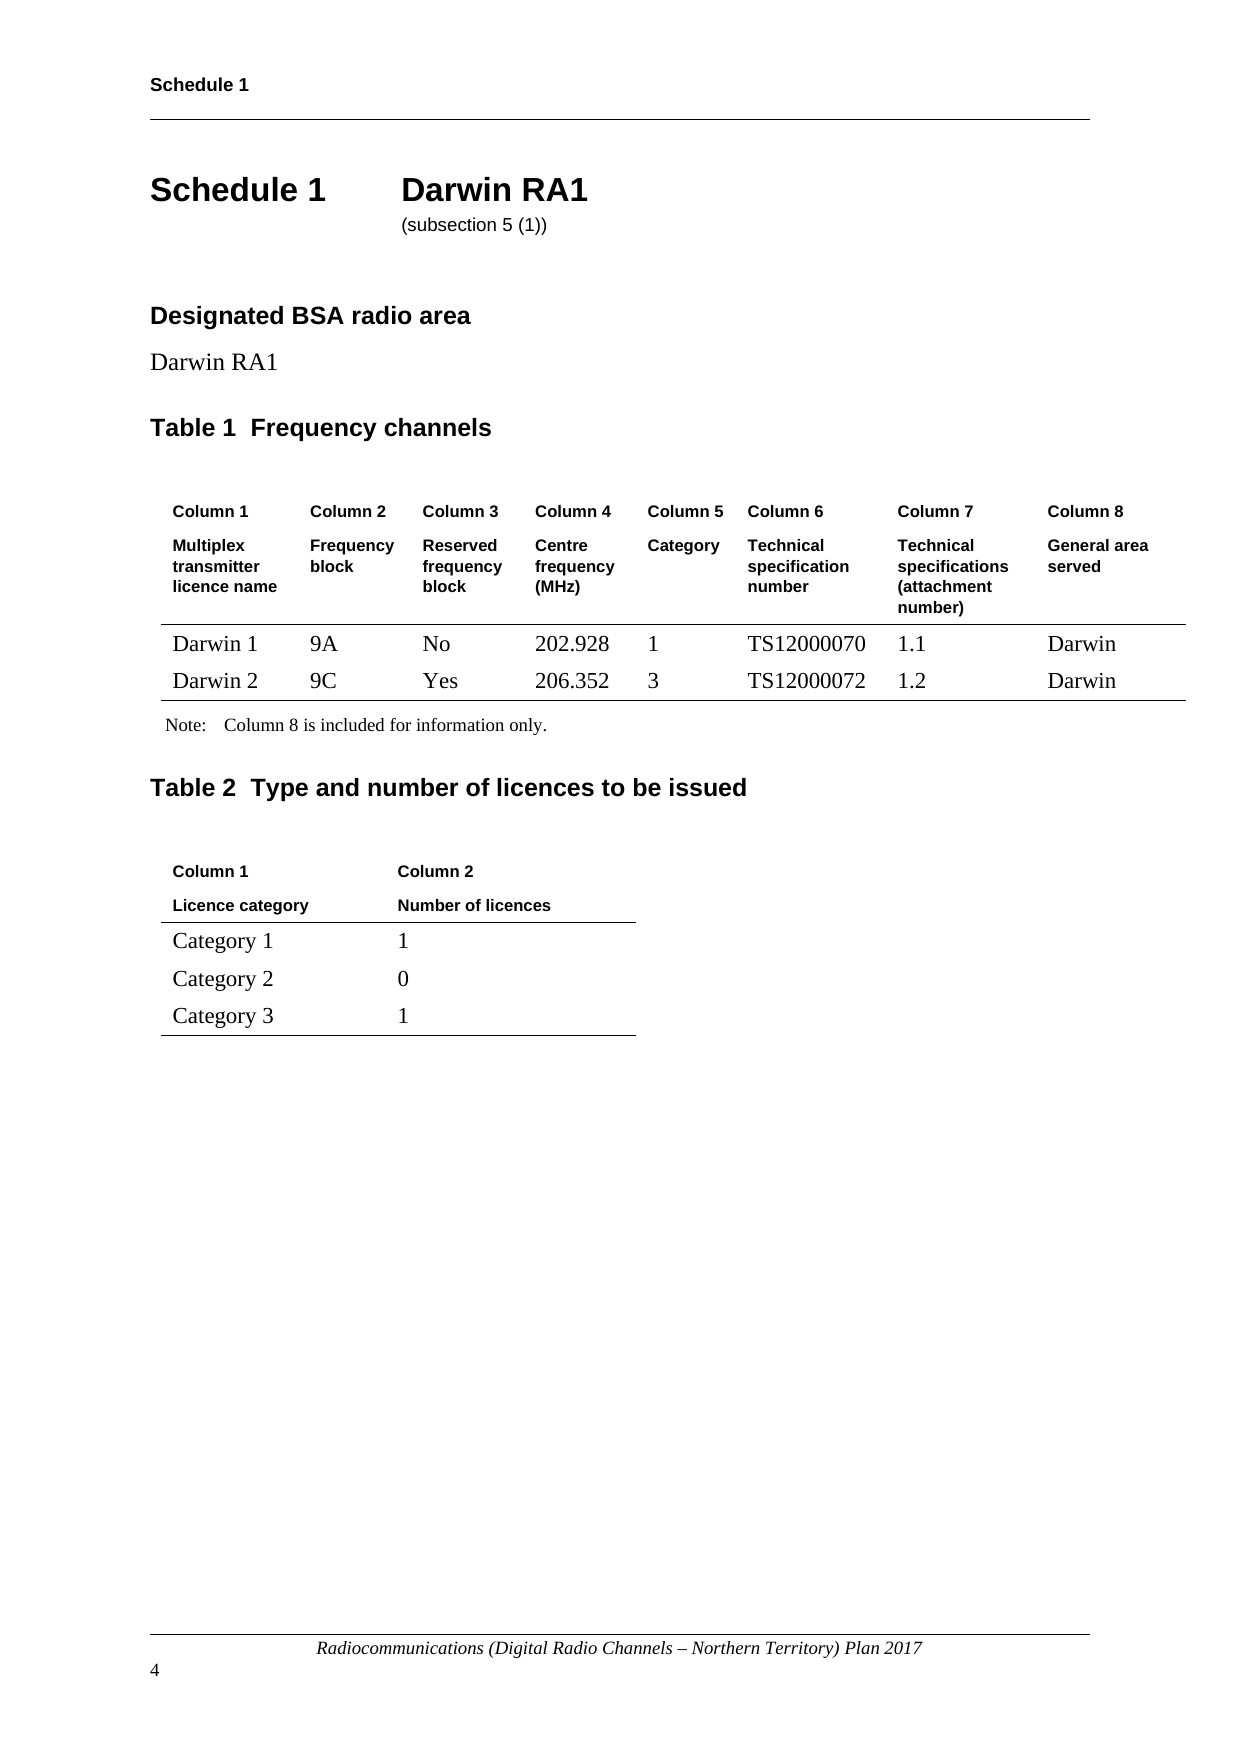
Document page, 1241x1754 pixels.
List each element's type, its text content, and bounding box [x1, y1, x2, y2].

table_header Column 2 Frequency block [299, 489, 411, 624]
table_cell 9C [299, 663, 411, 700]
table_cell Darwin 2 [161, 663, 299, 700]
text Note: Column 8 is included for information only. [165, 714, 1090, 736]
table_cell TS12000072 [736, 663, 886, 700]
table_cell 1.1 [886, 625, 1036, 663]
table_header Column 2 Number of licences [386, 849, 636, 922]
table_cell Darwin [1036, 625, 1186, 663]
table_cell 1.2 [886, 663, 1036, 700]
table_header Column 5 Category [636, 489, 736, 624]
table_cell 3 [636, 663, 736, 700]
subtitle Table 1 Frequency channels [150, 413, 1090, 442]
title Schedule 1 Darwin RA1 [150, 170, 1090, 208]
table_cell Category 1 [161, 923, 386, 960]
table_cell 9A [299, 625, 411, 663]
table_header Column 1 Multiplex transmitter licence name [161, 489, 299, 624]
table_header Column 6 Technical specification number [736, 489, 886, 624]
table_cell 0 [386, 960, 636, 998]
table_cell Darwin [1036, 663, 1186, 700]
table_cell Darwin 1 [161, 625, 299, 663]
table_cell 1 [636, 625, 736, 663]
table_header Column 4 Centre frequency (MHz) [524, 489, 636, 624]
subtitle Designated BSA radio area [150, 301, 1090, 330]
table_cell 202.928 [524, 625, 636, 663]
table_cell Category 2 [161, 960, 386, 998]
table_cell 1 [386, 923, 636, 960]
table_header Column 7 Technical specifications (attachment number) [886, 489, 1036, 624]
table_cell Yes [411, 663, 524, 700]
table_header Column 1 Licence category [161, 849, 386, 922]
text (subsection 5 (1)) [401, 215, 1090, 236]
table_cell 1 [386, 998, 636, 1035]
table_cell Category 3 [161, 998, 386, 1035]
table_cell TS12000070 [736, 625, 886, 663]
text Darwin RA1 [150, 348, 1090, 376]
subtitle Table 2 Type and number of licences to be issued [150, 773, 1090, 802]
table_header Column 8 General area served [1036, 489, 1186, 624]
table_header Column 3 Reserved frequency block [411, 489, 524, 624]
table_cell 206.352 [524, 663, 636, 700]
table_cell No [411, 625, 524, 663]
